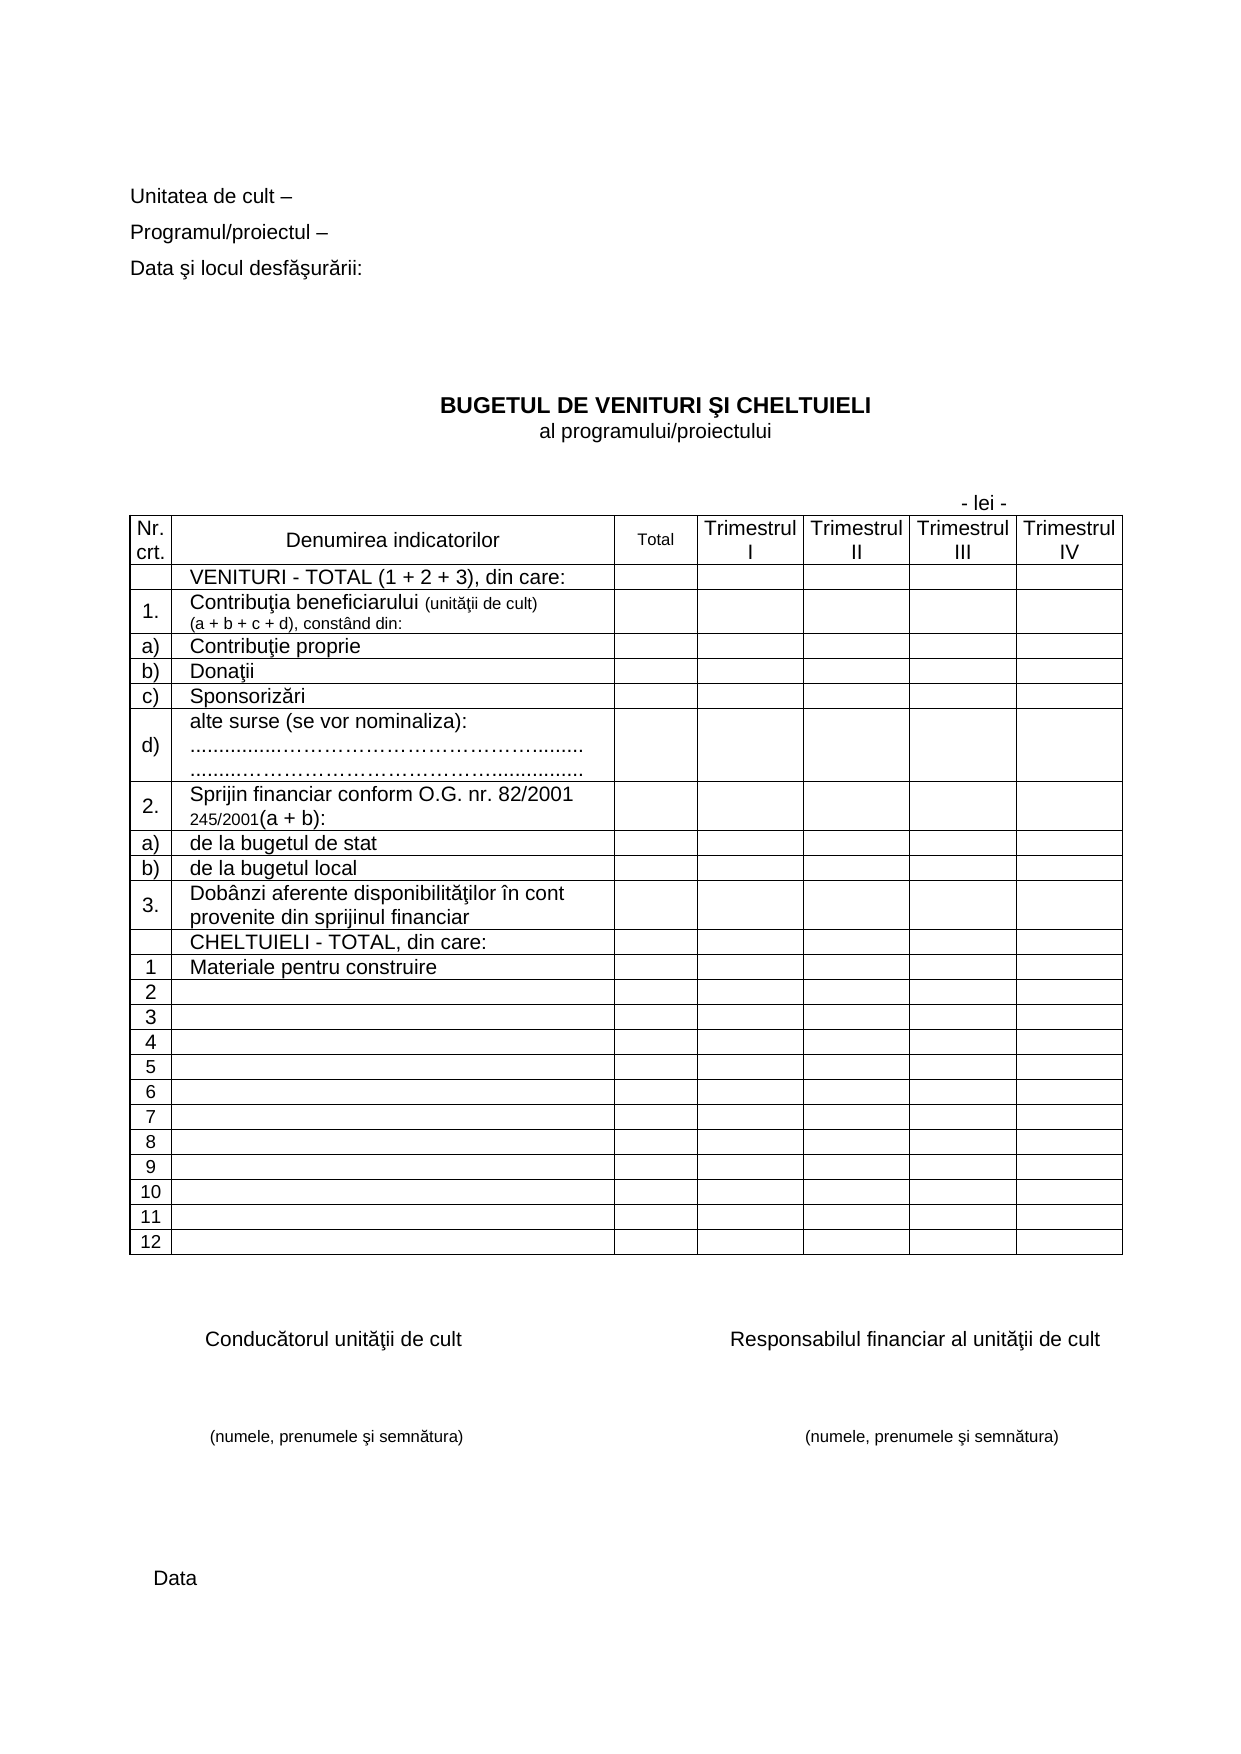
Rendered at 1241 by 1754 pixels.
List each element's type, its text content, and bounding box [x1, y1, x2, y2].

table_cell 1. [131, 590, 171, 633]
table_cell [910, 1005, 1016, 1028]
table_cell [910, 684, 1016, 708]
table_cell 5 [131, 1055, 171, 1078]
table_cell [804, 1180, 909, 1203]
table_cell [804, 590, 909, 633]
table_cell b) [131, 856, 171, 879]
table_cell [698, 1130, 803, 1153]
table_cell [1017, 831, 1122, 854]
table_cell [1017, 634, 1122, 658]
table_cell [615, 634, 697, 658]
table_cell [615, 1105, 697, 1128]
table_cell [615, 881, 697, 928]
table_cell 3 [131, 1005, 171, 1028]
table_cell [698, 634, 803, 658]
table_cell Donaţii [172, 659, 614, 683]
table_cell [804, 1080, 909, 1103]
table_cell [1017, 1205, 1122, 1228]
table_cell 7 [131, 1105, 171, 1128]
table_cell [804, 1130, 909, 1153]
table_cell [615, 709, 697, 781]
table_cell [910, 709, 1016, 781]
table_cell [615, 930, 697, 953]
table_cell 4 [131, 1030, 171, 1053]
table_cell [910, 955, 1016, 978]
table_cell [698, 1055, 803, 1078]
table_cell [1017, 1105, 1122, 1128]
table_cell 6 [131, 1080, 171, 1103]
table_cell [615, 565, 697, 588]
table_cell [910, 1130, 1016, 1153]
table_cell [1017, 565, 1122, 588]
table_cell [698, 1005, 803, 1028]
table_cell [1017, 590, 1122, 633]
table_cell b) [131, 659, 171, 683]
table_cell [698, 1105, 803, 1128]
table_cell [804, 1105, 909, 1128]
table_cell [615, 1155, 697, 1178]
text - lei - [880, 491, 1181, 514]
table_cell [172, 980, 614, 1003]
table_cell [615, 1130, 697, 1153]
text Data [130, 1566, 1181, 1590]
table_cell VENITURI - TOTAL (1 + 2 + 3), din care: [172, 565, 614, 588]
table_header Trimestrul IV [1017, 516, 1122, 563]
table_cell [698, 590, 803, 633]
table_cell [131, 565, 171, 588]
table_cell 12 [131, 1230, 171, 1253]
table_cell [910, 590, 1016, 633]
table_cell [804, 955, 909, 978]
table_cell [910, 1180, 1016, 1203]
table_header Trimestrul III [910, 516, 1016, 563]
table_cell [698, 709, 803, 781]
table_cell [698, 881, 803, 928]
table_cell [1017, 1030, 1122, 1053]
table_cell 2. [131, 782, 171, 829]
table_cell [615, 684, 697, 708]
table_cell [804, 659, 909, 683]
table_cell a) [131, 831, 171, 854]
table_cell [1017, 1230, 1122, 1253]
table_cell [804, 1055, 909, 1078]
table_cell [615, 1005, 697, 1028]
table_cell [910, 1030, 1016, 1053]
table_cell [1017, 709, 1122, 781]
table_cell [910, 856, 1016, 879]
table_cell [804, 709, 909, 781]
table_cell [172, 1180, 614, 1203]
table_cell [1017, 782, 1122, 829]
table_cell [698, 659, 803, 683]
table_cell [172, 1130, 614, 1153]
table_cell [698, 782, 803, 829]
table_cell [1017, 930, 1122, 953]
table_cell [804, 684, 909, 708]
table_cell [1017, 1130, 1122, 1153]
table_cell [1017, 659, 1122, 683]
table_cell [1017, 881, 1122, 928]
text Programul/proiectul – [130, 219, 1181, 243]
table_cell [698, 1180, 803, 1203]
table_cell [131, 930, 171, 953]
table_cell [615, 856, 697, 879]
table_cell Materiale pentru construire [172, 955, 614, 978]
table_cell [172, 1230, 614, 1253]
table_cell [910, 1055, 1016, 1078]
table_cell [698, 1080, 803, 1103]
table_cell [172, 1105, 614, 1128]
table_cell [172, 1155, 614, 1178]
table_cell [804, 1155, 909, 1178]
table_cell [910, 1205, 1016, 1228]
text al programului/proiectului [130, 419, 1181, 443]
table_cell [698, 831, 803, 854]
table_cell 3. [131, 881, 171, 928]
table_cell Sprijin financiar conform O.G. nr. 82/2001 245/2001(a + b): [172, 782, 614, 829]
table_cell [804, 881, 909, 928]
table_cell [1017, 1005, 1122, 1028]
table_cell 9 [131, 1155, 171, 1178]
table_cell [698, 684, 803, 708]
table_header Nr. crt. [131, 516, 171, 563]
table_cell [804, 980, 909, 1003]
table_cell Sponsorizări [172, 684, 614, 708]
table_cell [698, 856, 803, 879]
table_cell [804, 856, 909, 879]
table_header Denumirea indicatorilor [172, 516, 614, 563]
table_cell [172, 1205, 614, 1228]
table_cell [615, 1230, 697, 1253]
table_cell alte surse (se vor nominaliza): ................………………………………......... .........………………………………................ [172, 709, 614, 781]
table_cell [910, 1080, 1016, 1103]
table_cell [804, 634, 909, 658]
table_cell [615, 1080, 697, 1103]
table_cell [1017, 1055, 1122, 1078]
table_cell 11 [131, 1205, 171, 1228]
table_cell [615, 1205, 697, 1228]
table_cell [910, 980, 1016, 1003]
table_cell [698, 1230, 803, 1253]
table_header Total [615, 516, 697, 563]
table_cell [698, 930, 803, 953]
text BUGETUL DE VENITURI ŞI CHELTUIELI [130, 392, 1181, 419]
table_cell [615, 1055, 697, 1078]
table_cell [615, 659, 697, 683]
table_cell Contribuţia beneficiarului (unităţii de cult) (a + b + c + d), constând din: [172, 590, 614, 633]
table_cell [910, 659, 1016, 683]
table_cell [1017, 684, 1122, 708]
table_cell 2 [131, 980, 171, 1003]
table_cell [172, 1055, 614, 1078]
table_cell [910, 881, 1016, 928]
text Unitatea de cult – [130, 184, 1181, 208]
table_cell [698, 1205, 803, 1228]
table_cell [172, 1080, 614, 1103]
table_cell [698, 955, 803, 978]
table_cell [615, 782, 697, 829]
table_cell [172, 1005, 614, 1028]
table_cell [804, 930, 909, 953]
table_cell [1017, 856, 1122, 879]
table_cell [615, 1030, 697, 1053]
table_cell [804, 831, 909, 854]
table_cell Contribuţie proprie [172, 634, 614, 658]
table_cell 8 [131, 1130, 171, 1153]
table_cell [804, 1205, 909, 1228]
table_header Trimestrul I [698, 516, 803, 563]
table_cell [1017, 1080, 1122, 1103]
text Data şi locul desfăşurării: [130, 256, 1181, 279]
table_cell [698, 980, 803, 1003]
table_cell [804, 565, 909, 588]
table_cell [804, 1005, 909, 1028]
table_cell [910, 782, 1016, 829]
table_cell [910, 1155, 1016, 1178]
table_cell [172, 1030, 614, 1053]
table_cell c) [131, 684, 171, 708]
table_cell [910, 1105, 1016, 1128]
table_cell [1017, 980, 1122, 1003]
table_cell [804, 1030, 909, 1053]
table_cell [698, 1155, 803, 1178]
table_cell [910, 634, 1016, 658]
table_cell d) [131, 709, 171, 781]
table_cell [1017, 1180, 1122, 1203]
text (numele, prenumele şi semnătura) (numele, prenumele şi semnătura) [130, 1427, 1181, 1446]
table_cell [615, 1180, 697, 1203]
table_cell [910, 831, 1016, 854]
table_cell [1017, 955, 1122, 978]
table_cell [804, 1230, 909, 1253]
table_cell [615, 590, 697, 633]
table_cell [698, 565, 803, 588]
table_header Trimestrul II [804, 516, 909, 563]
table_cell [910, 930, 1016, 953]
table_cell [615, 831, 697, 854]
table_cell [615, 980, 697, 1003]
table_cell a) [131, 634, 171, 658]
table_cell CHELTUIELI - TOTAL, din care: [172, 930, 614, 953]
table_cell [615, 955, 697, 978]
text Conducătorul unităţii de cult Responsabilul financiar al unităţii de cult [130, 1326, 1181, 1350]
table_cell de la bugetul local [172, 856, 614, 879]
table_cell [910, 565, 1016, 588]
table_cell [910, 1230, 1016, 1253]
table_cell [804, 782, 909, 829]
table_cell [1017, 1155, 1122, 1178]
table_cell 10 [131, 1180, 171, 1203]
table_cell [698, 1030, 803, 1053]
table_cell 1 [131, 955, 171, 978]
table_cell de la bugetul de stat [172, 831, 614, 854]
table_cell Dobânzi aferente disponibilităţilor în cont provenite din sprijinul financiar [172, 881, 614, 928]
